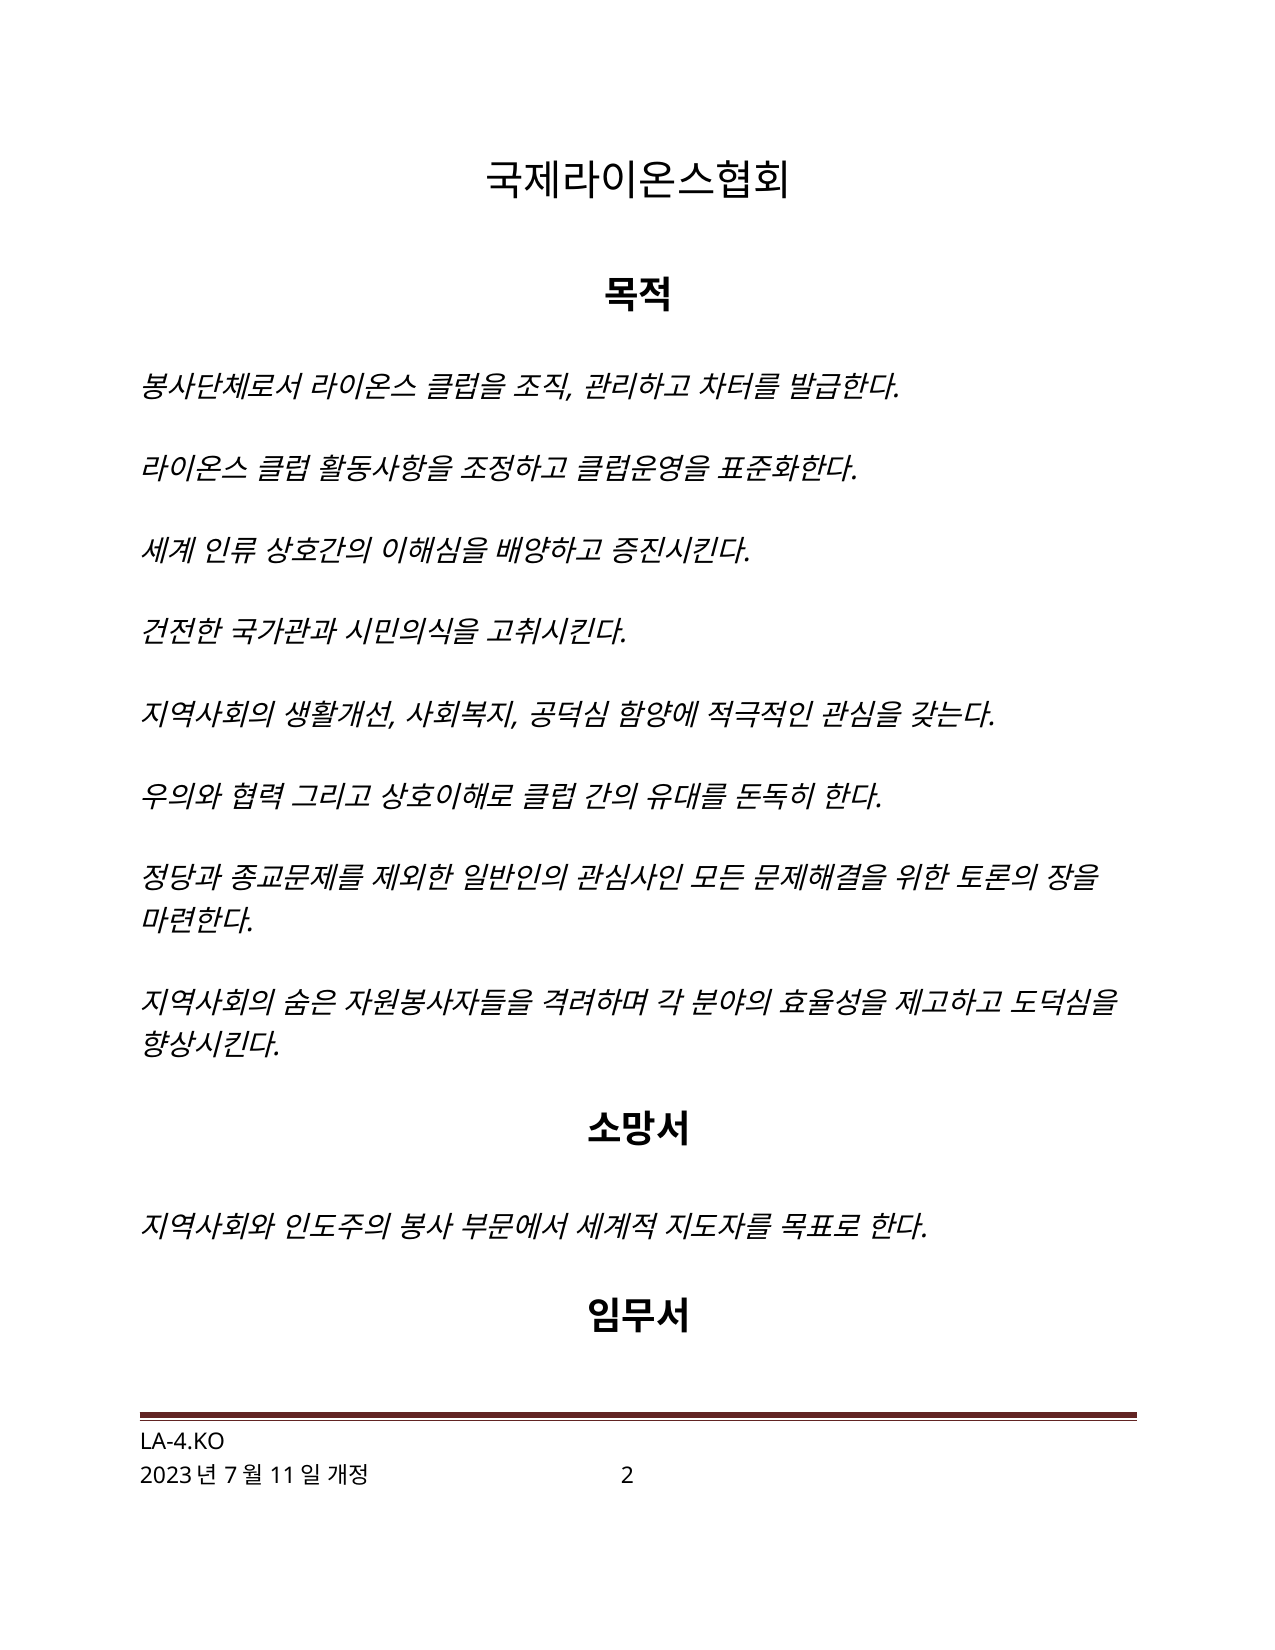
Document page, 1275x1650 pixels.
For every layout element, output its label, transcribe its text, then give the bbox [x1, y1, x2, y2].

subtitle 봉사단체로서 라이온스 클럽을 조직, 관리하고 차터를 발급한다. [139, 364, 1137, 406]
subtitle 지역사회와 인도주의 봉사 부문에서 세계적 지도자를 목표로 한다. [139, 1203, 1137, 1246]
text 건전한 국가관과 시민의식을 고취시킨다. [139, 609, 1137, 651]
text 국제라이온스협회 [139, 147, 1137, 208]
text 임무서 [139, 1286, 1137, 1340]
text 정당과 종교문제를 제외한 일반인의 관심사인 모든 문제해결을 위한 토론의 장을 마련한다. [139, 855, 1137, 940]
text 우의와 협력 그리고 상호이해로 클럽 간의 유대를 돈독히 한다. [139, 773, 1137, 816]
text 세계 인류 상호간의 이해심을 배양하고 증진시킨다. [139, 527, 1137, 569]
text 라이온스 클럽 활동사항을 조정하고 클럽운영을 표준화한다. [139, 446, 1137, 488]
text 소망서 [139, 1099, 1137, 1153]
text 목적 [139, 265, 1137, 319]
text 지역사회의 숨은 자원봉사자들을 격려하며 각 분야의 효율성을 제고하고 도덕심을 향상시킨다. [139, 979, 1137, 1064]
text 지역사회의 생활개선, 사회복지, 공덕심 함양에 적극적인 관심을 갖는다. [139, 691, 1137, 734]
